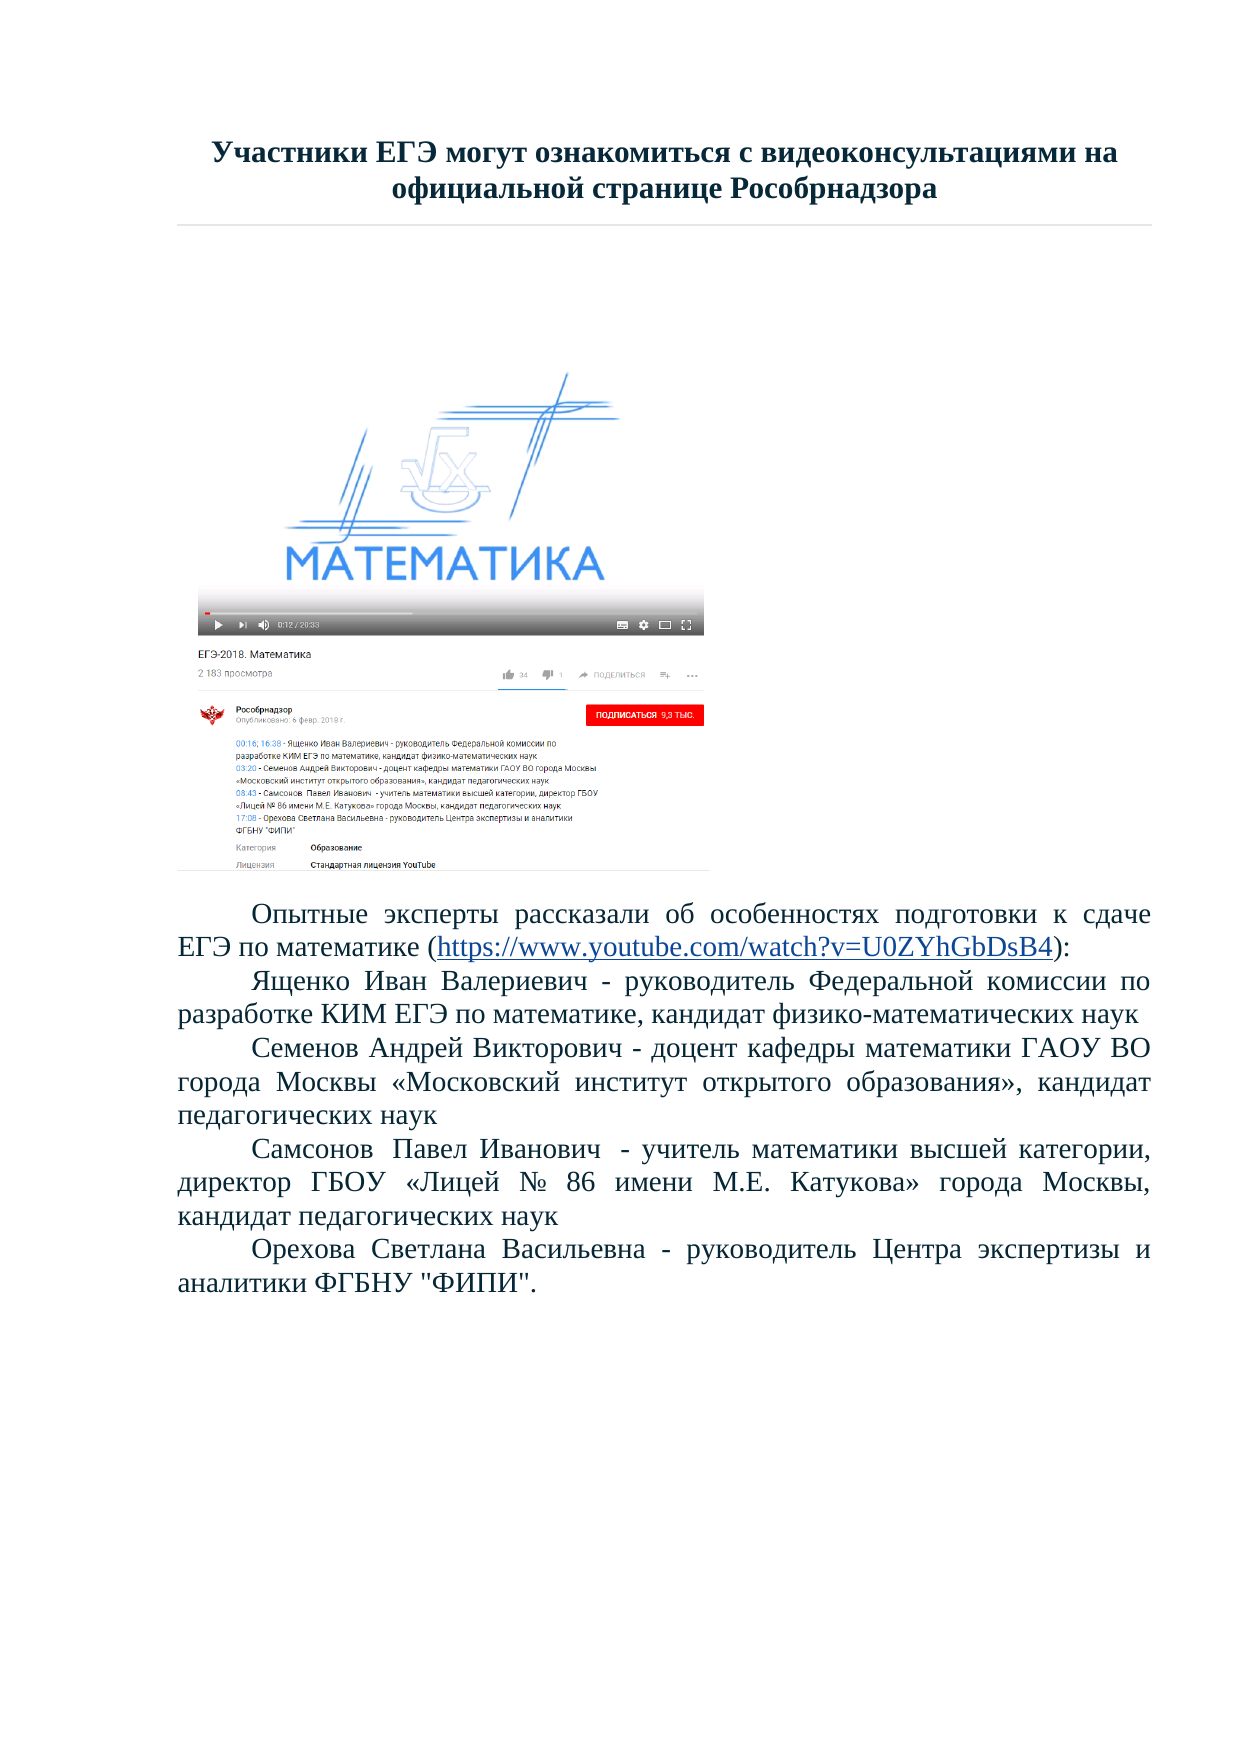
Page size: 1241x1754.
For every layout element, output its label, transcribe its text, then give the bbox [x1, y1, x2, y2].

text Самсонов Павел Иванович - учитель математики высшей категории, директор ГБОУ «Лицей № 86 имени М.Е. Катукова» города Москвы, кандидат педагогических наук [177, 1131, 1152, 1231]
picture [177, 347, 710, 871]
text Опытные эксперты рассказали об особенностях подготовки к сдаче ЕГЭ по математике (https://www.youtube.com/watch?v=U0ZYhGbDsB4): [177, 896, 1152, 963]
text Ященко Иван Валериевич - руководитель Федеральной комиссии по разработке КИМ ЕГЭ по математике, кандидат физико-математических наук [177, 963, 1152, 1030]
text Участники ЕГЭ могут ознакомиться с видеоконсультациями на официальной странице Рособрнадзора [177, 134, 1152, 224]
text Семенов Андрей Викторович - доцент кафедры математики ГАОУ ВО города Москвы «Московский институт открытого образования», кандидат педагогических наук [177, 1030, 1152, 1131]
text Орехова Светлана Васильевна - руководитель Центра экспертизы и аналитики ФГБНУ "ФИПИ". [177, 1231, 1152, 1298]
